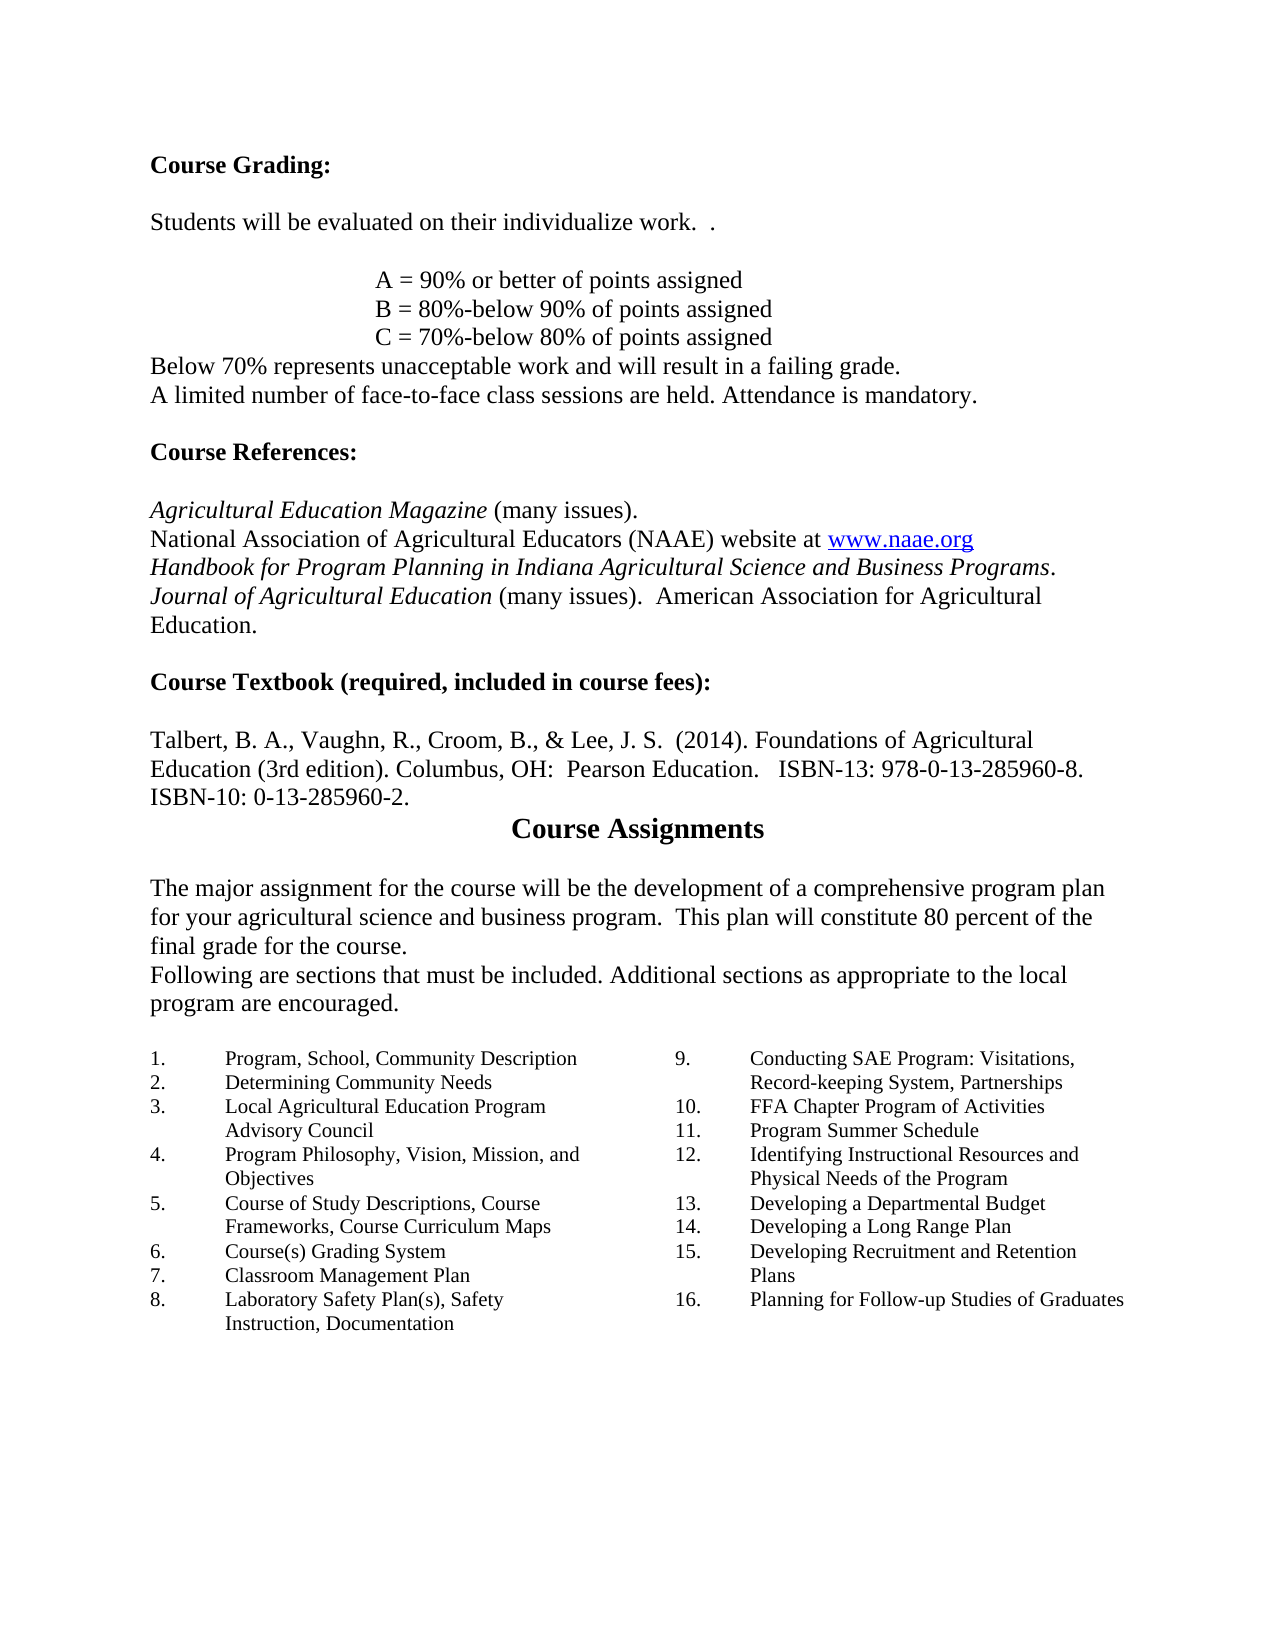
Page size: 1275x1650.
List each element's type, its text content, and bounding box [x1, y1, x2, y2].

text Students will be evaluated on their individualize work. . [150, 207, 1125, 236]
text National Association of Agricultural Educators (NAAE) website at www.naae.org [150, 524, 1125, 552]
text Below 70% represents unacceptable work and will result in a failing grade. [150, 351, 1125, 380]
list Course of Study Descriptions, Course Frameworks, Course Curriculum Maps [150, 1190, 600, 1238]
text C = 70%-below 80% of points assigned [150, 322, 1125, 351]
subtitle Course Assignments [150, 811, 1125, 845]
text Course References: [150, 437, 1125, 466]
list Course(s) Grading System [150, 1238, 600, 1263]
list Program Summer Schedule [675, 1118, 1125, 1142]
text Talbert, B. A., Vaughn, R., Croom, B., & Lee, J. S. (2014). Foundations of Agricultural Education (3rd edition). Columbus, OH: Pearson Education. ISBN-13: 978-0-13-285960-8. ISBN-10: 0-13-285960-2. [150, 725, 1125, 811]
text Following are sections that must be included. Additional sections as appropriate to the local program are encouraged. [150, 960, 1125, 1017]
text B = 80%-below 90% of points assigned [150, 294, 1125, 322]
text Handbook for Program Planning in Indiana Agricultural Science and Business Programs. [150, 552, 1125, 581]
list Program, School, Community Description [150, 1046, 600, 1070]
list FFA Chapter Program of Activities [675, 1094, 1125, 1118]
text Agricultural Education Magazine (many issues). [150, 495, 1125, 524]
list Developing a Long Range Plan [675, 1214, 1125, 1238]
list Developing a Departmental Budget [675, 1190, 1125, 1214]
list Classroom Management Plan [150, 1263, 600, 1287]
text Course Grading: [150, 150, 1125, 179]
text A limited number of face-to-face class sessions are held. Attendance is mandatory. [150, 380, 1125, 409]
list Identifying Instructional Resources and Physical Needs of the Program [675, 1142, 1125, 1190]
list Determining Community Needs [150, 1070, 600, 1094]
list Program Philosophy, Vision, Mission, and Objectives [150, 1142, 600, 1190]
list Local Agricultural Education Program Advisory Council [150, 1094, 600, 1142]
text Course Textbook (required, included in course fees): [150, 667, 1125, 696]
text A = 90% or better of points assigned [150, 265, 1125, 294]
text Journal of Agricultural Education (many issues). American Association for Agricultural Education. [150, 581, 1125, 639]
list Developing Recruitment and Retention Plans [675, 1238, 1125, 1287]
list Conducting SAE Program: Visitations, Record-keeping System, Partnerships [675, 1046, 1125, 1094]
list Laboratory Safety Plan(s), Safety Instruction, Documentation [150, 1287, 600, 1335]
list Planning for Follow-up Studies of Graduates [675, 1287, 1125, 1311]
text The major assignment for the course will be the development of a comprehensive program plan for your agricultural science and business program. This plan will constitute 80 percent of the final grade for the course. [150, 873, 1125, 960]
